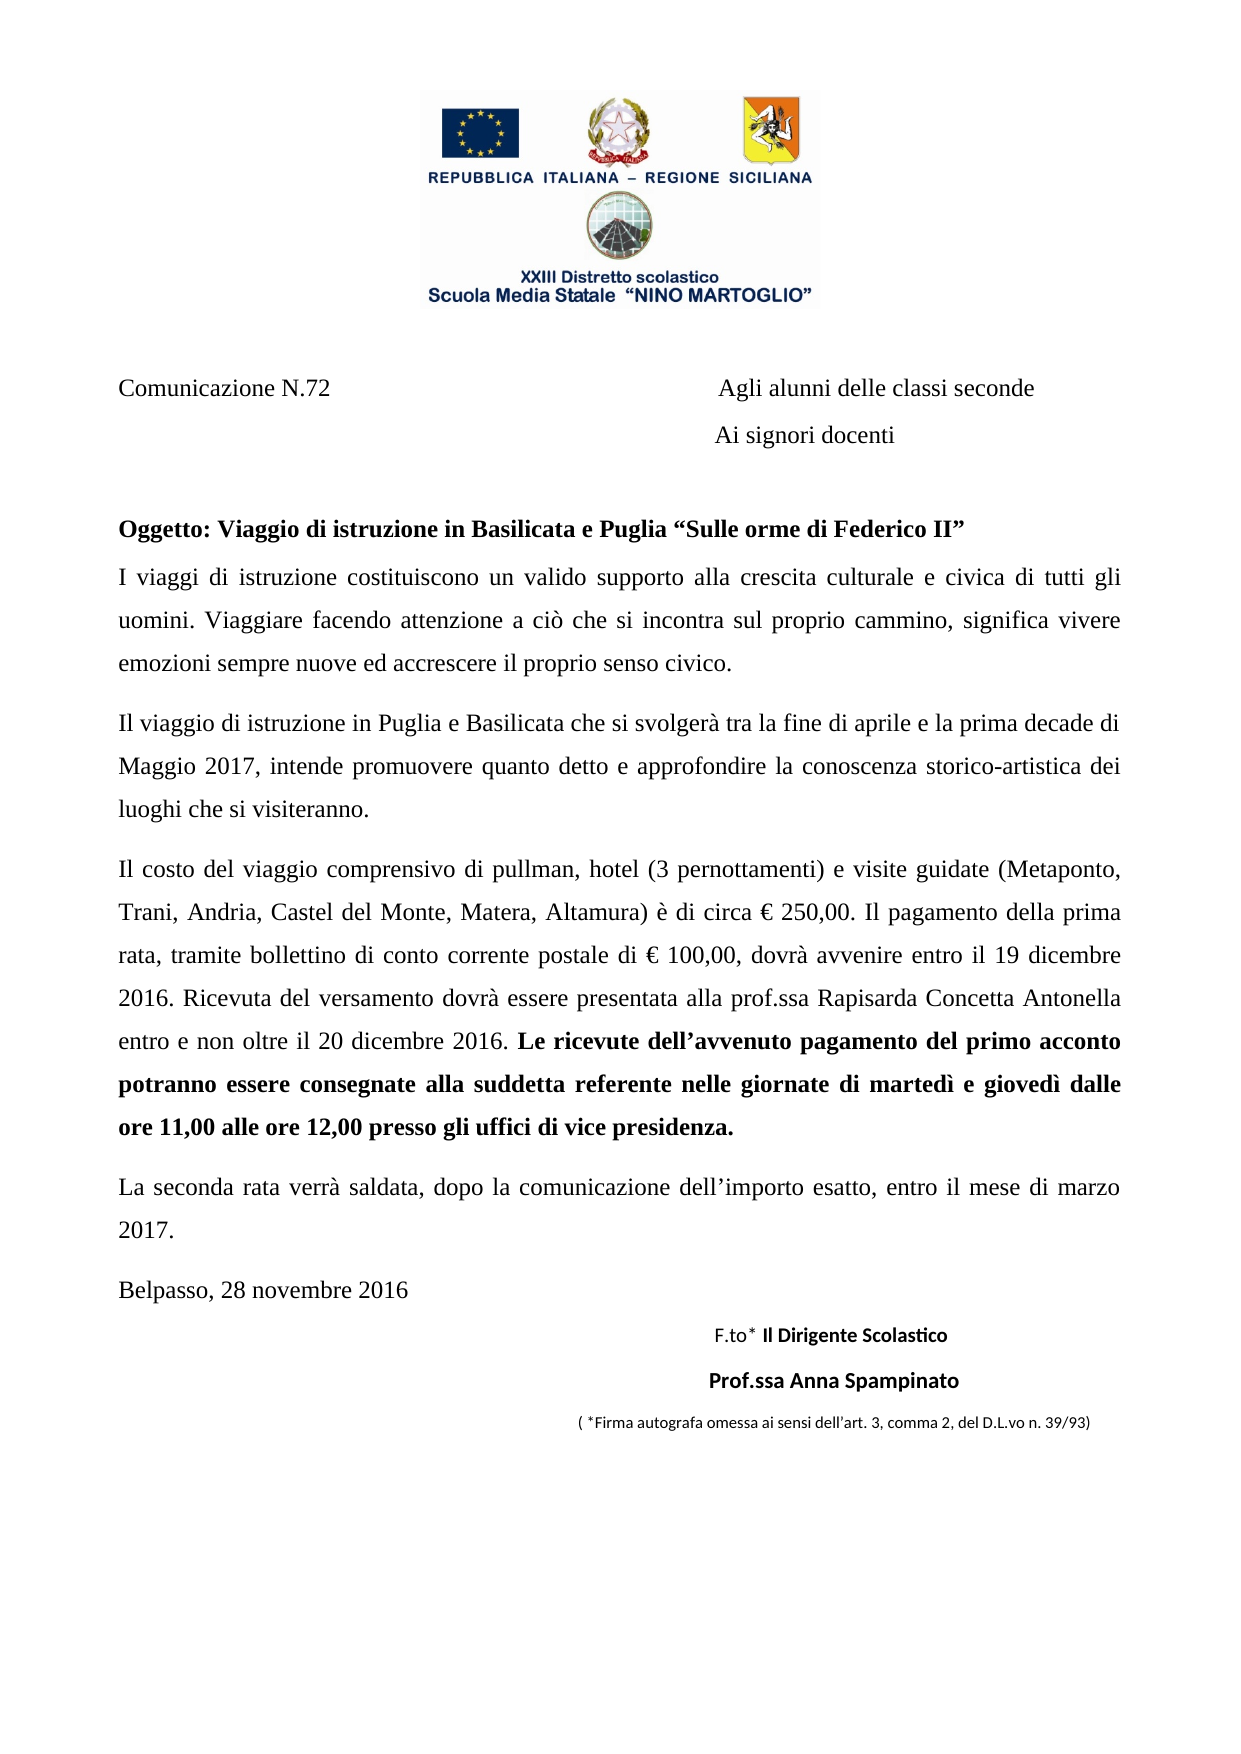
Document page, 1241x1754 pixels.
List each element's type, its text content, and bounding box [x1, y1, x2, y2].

text ( *Firma autografa omessa ai sensi dell’art. 3, comma 2, del D.L.vo n. 39/93) [546, 1412, 1122, 1433]
text Belpasso, 28 novembre 2016 [118, 1275, 1122, 1304]
text F.to* Il Dirigente Scolastico [708, 1322, 1122, 1348]
picture [419, 90, 821, 309]
text Oggetto: Viaggio di istruzione in Basilicata e Puglia “Sulle orme di Federico II” [118, 514, 1122, 543]
text Ai signori docenti [118, 420, 1122, 449]
text Il costo del viaggio comprensivo di pullman, hotel (3 pernottamenti) e visite guidate (Metaponto, Trani, Andria, Castel del Monte, Matera, Altamura) è di circa € 250,00. Il pagamento della prima rata, tramite bollettino di conto corrente postale di € 100,00, dovrà avvenire entro il 19 dicembre 2016. Ricevuta del versamento dovrà essere presentata alla prof.ssa Rapisarda Concetta Antonella entro e non oltre il 20 dicembre 2016. Le ricevute dell’avvenuto pagamento del primo acconto potranno essere consegnate alla suddetta referente nelle giornate di martedì e giovedì dalle ore 11,00 alle ore 12,00 presso gli uffici di vice presidenza. [118, 854, 1122, 1141]
text La seconda rata verrà saldata, dopo la comunicazione dell’importo esatto, entro il mese di marzo 2017. [118, 1172, 1122, 1244]
text Comunicazione N.72 Agli alunni delle classi seconde [118, 373, 1122, 402]
text I viaggi di istruzione costituiscono un valido supporto alla crescita culturale e civica di tutti gli uomini. Viaggiare facendo attenzione a ciò che si incontra sul proprio cammino, significa vivere emozioni sempre nuove ed accrescere il proprio senso civico. [118, 562, 1122, 677]
text Il viaggio di istruzione in Puglia e Basilicata che si svolgerà tra la fine di aprile e la prima decade di Maggio 2017, intende promuovere quanto detto e approfondire la conoscenza storico-artistica dei luoghi che si visiteranno. [118, 708, 1122, 823]
text Prof.ssa Anna Spampinato [546, 1366, 1122, 1394]
